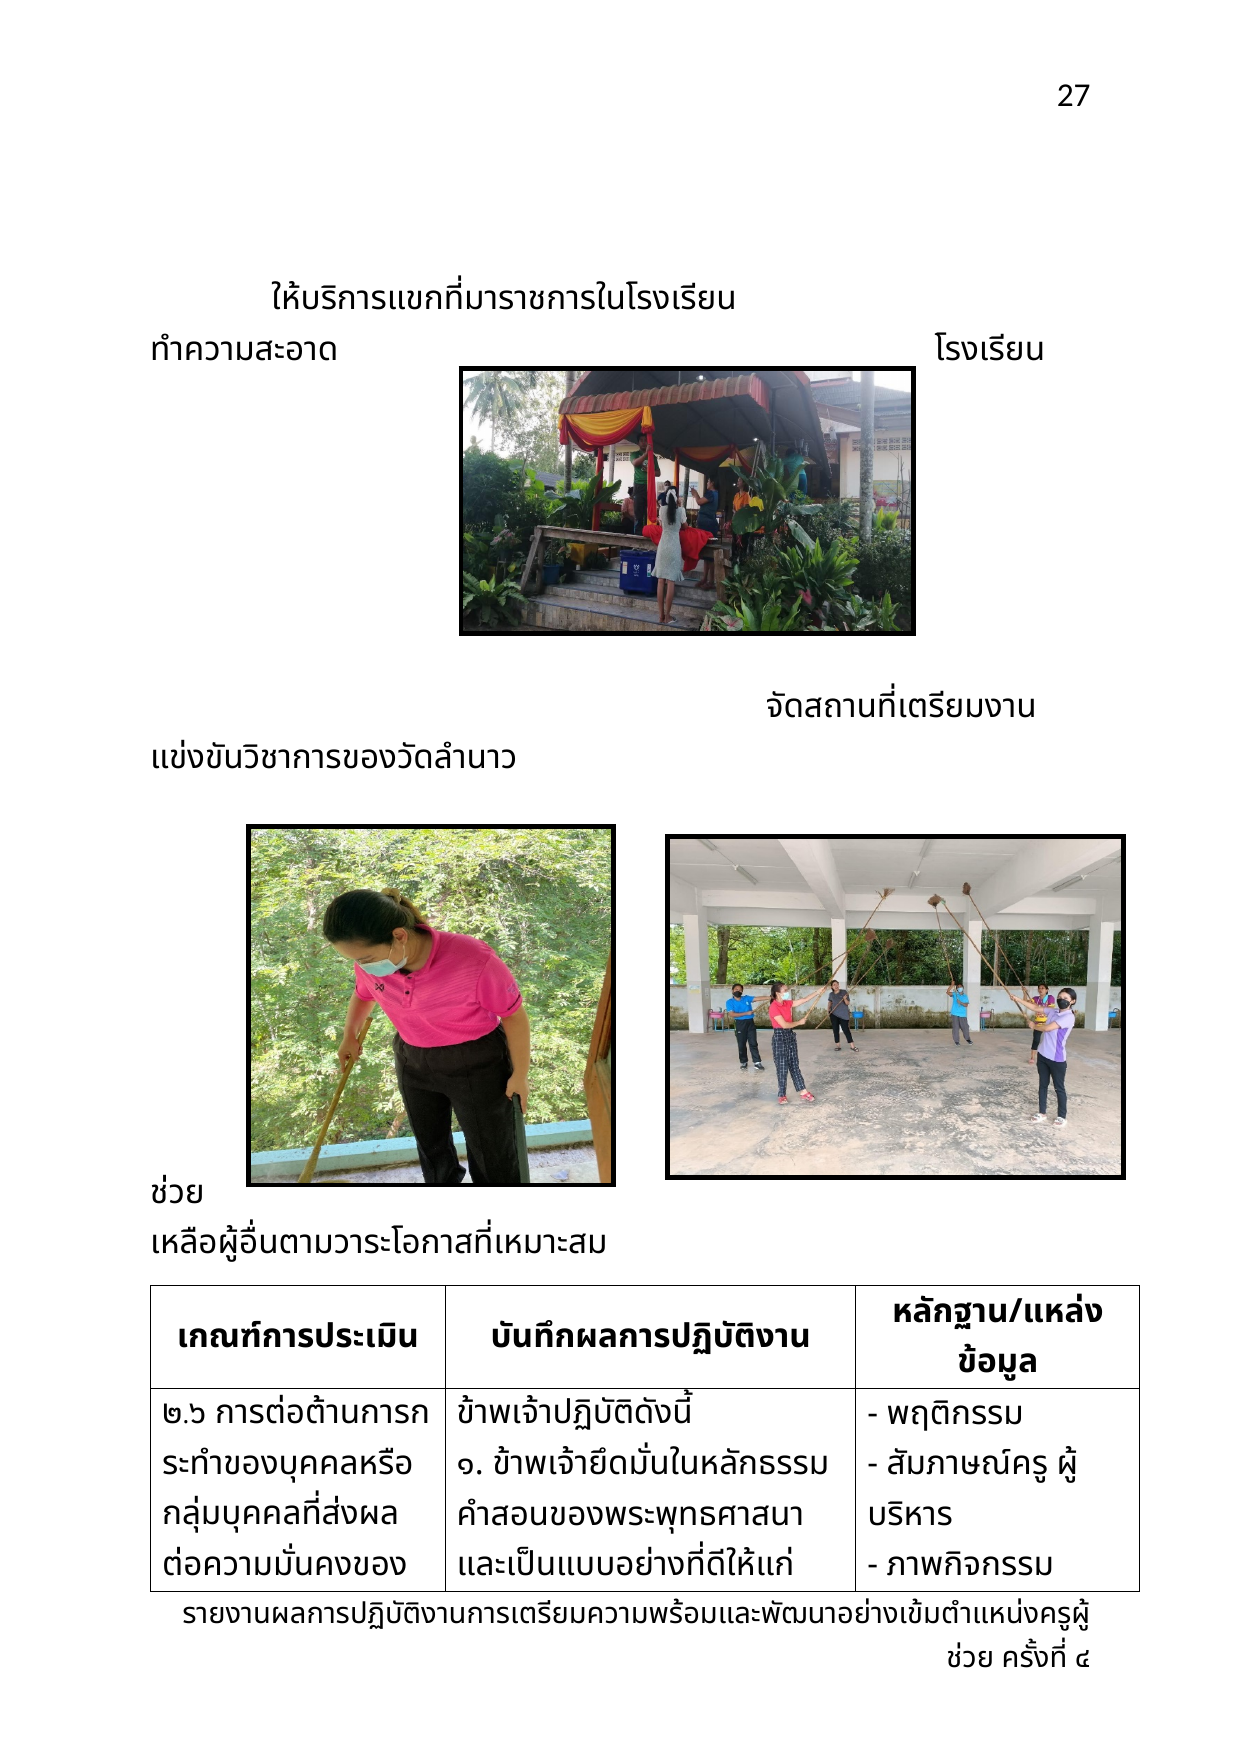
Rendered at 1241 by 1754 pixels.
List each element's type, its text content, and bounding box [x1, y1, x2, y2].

table_header บันทึกผลการปฏิบัติงาน [446, 1286, 855, 1387]
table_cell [446, 1389, 855, 1591]
text ช่วยเหลือผู้อื่นตามวาระโอกาสที่เหมาะสม [150, 1077, 1090, 1269]
picture [251, 829, 611, 1183]
picture [670, 839, 1121, 1175]
picture [463, 371, 911, 631]
table_header เกณฑ์การประเมิน [151, 1286, 445, 1387]
table_header หลักฐาน/แหล่งข้อมูล [856, 1286, 1139, 1387]
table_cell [151, 1389, 445, 1591]
text จัดสถานที่เตรียมงานแข่งขันวิชาการของวัดลำนาว [150, 654, 1090, 783]
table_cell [856, 1389, 1139, 1591]
